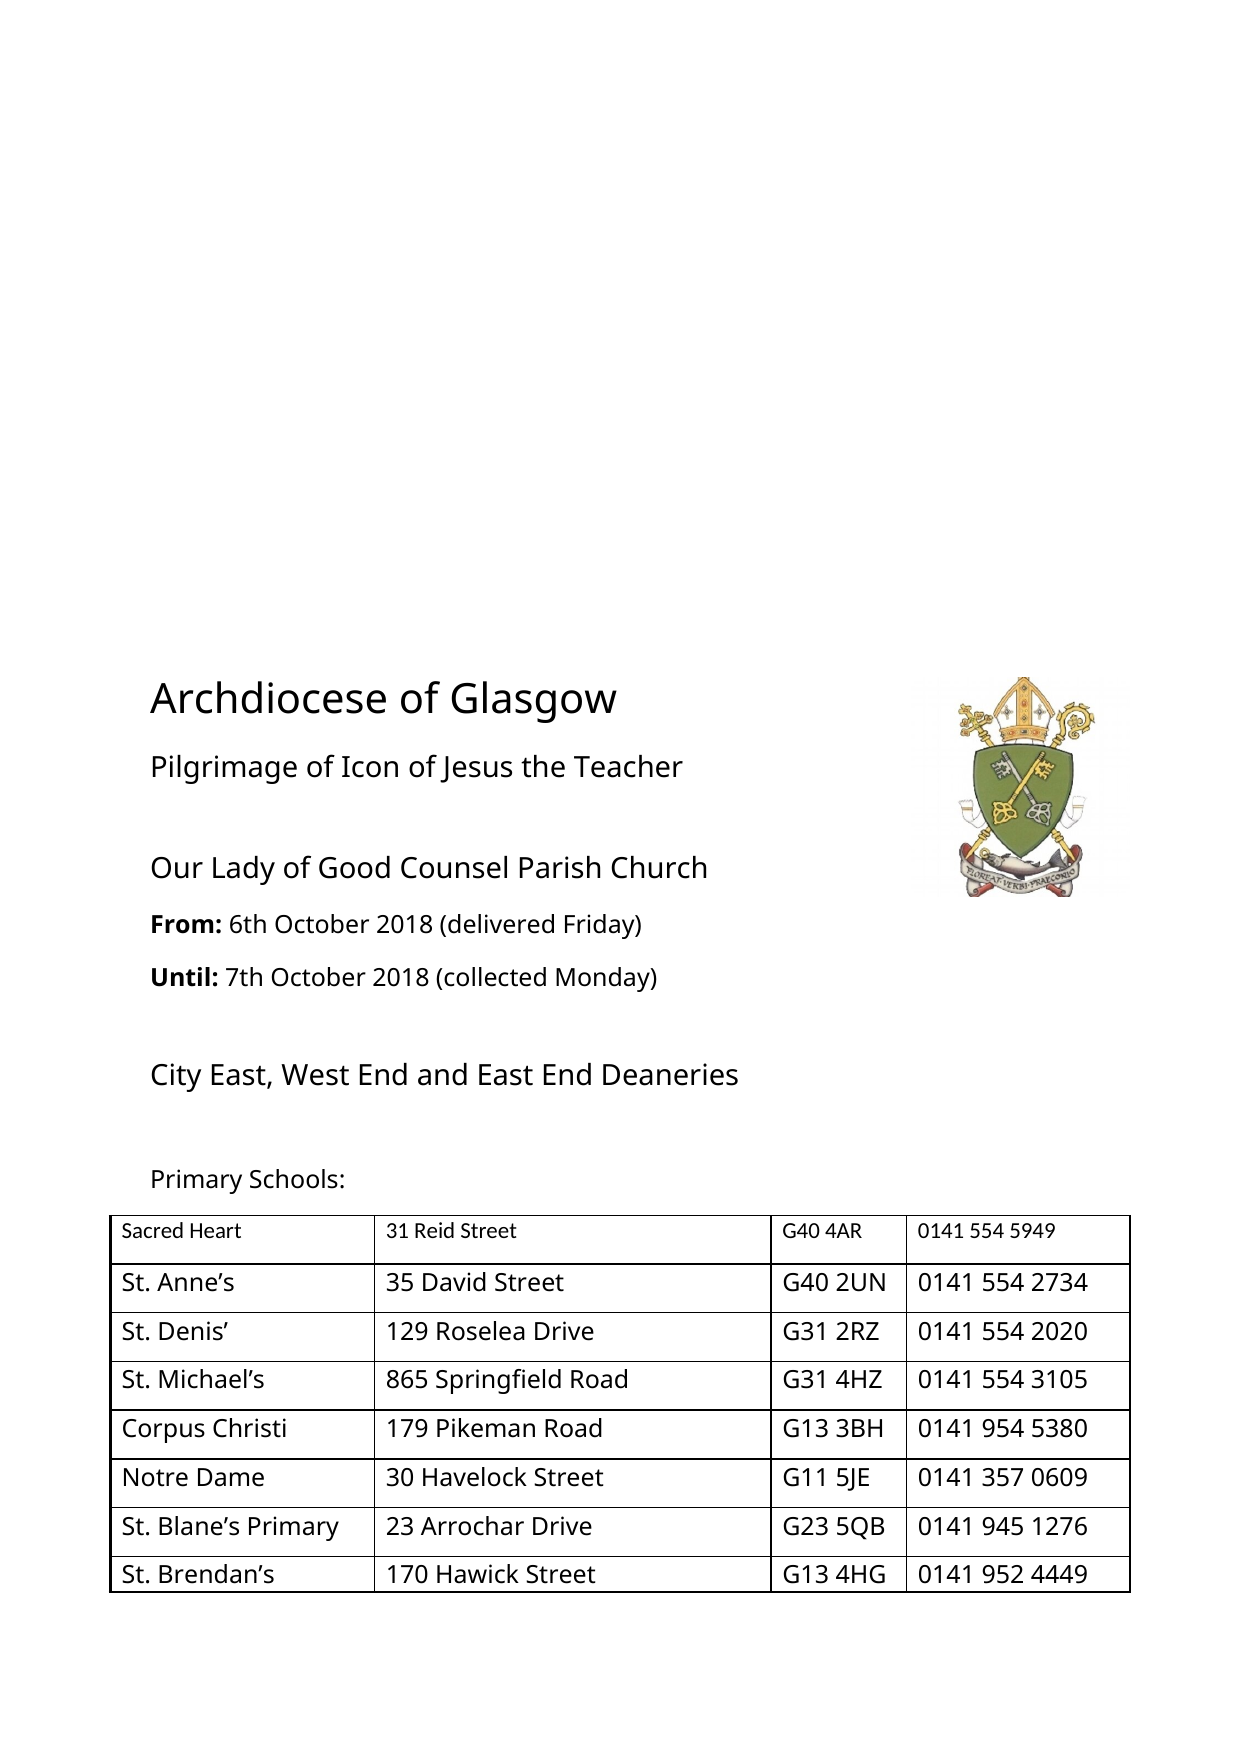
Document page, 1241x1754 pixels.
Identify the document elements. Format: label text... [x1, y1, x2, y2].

table_cell G11 5JE [772, 1460, 906, 1507]
table_cell Notre Dame [112, 1460, 374, 1507]
table_cell 129 Roselea Drive [375, 1313, 770, 1361]
table_cell St. Denis’ [112, 1313, 374, 1361]
table_cell 0141 554 2734 [907, 1265, 1129, 1312]
table_cell G31 4HZ [772, 1362, 906, 1409]
table_cell 865 Springfield Road [375, 1362, 770, 1409]
table_cell Corpus Christi [112, 1411, 374, 1458]
table_cell 179 Pikeman Road [375, 1411, 770, 1458]
table_header Sacred Heart [112, 1216, 374, 1263]
table_cell 0141 945 1276 [907, 1508, 1129, 1556]
table_header 31 Reid Street [375, 1216, 770, 1263]
table_cell G13 4HG [772, 1557, 906, 1591]
table_cell 0141 357 0609 [907, 1460, 1129, 1507]
text Archdiocese of Glasgow [150, 668, 1090, 725]
table_cell 23 Arrochar Drive [375, 1508, 770, 1556]
table_cell 0141 952 4449 [907, 1557, 1129, 1591]
table_cell St. Brendan’s [112, 1557, 374, 1591]
table_cell St. Blane’s Primary [112, 1508, 374, 1556]
table_cell G31 2RZ [772, 1313, 906, 1361]
table_cell 0141 954 5380 [907, 1411, 1129, 1458]
table_cell 30 Havelock Street [375, 1460, 770, 1507]
table_cell 170 Hawick Street [375, 1557, 770, 1591]
table_header G40 4AR [772, 1216, 906, 1263]
text Primary Schools: [150, 1161, 1090, 1195]
table_cell 35 David Street [375, 1265, 770, 1312]
text From: 6th October 2018 (delivered Friday) [150, 906, 1090, 941]
table_cell G23 5QB [772, 1508, 906, 1556]
text Our Lady of Good Counsel Parish Church [150, 847, 1090, 887]
table_cell 0141 554 3105 [907, 1362, 1129, 1409]
picture [911, 677, 1130, 897]
table_header 0141 554 5949 [907, 1216, 1129, 1263]
text City East, West End and East End Deaneries [150, 1054, 1090, 1094]
table_cell G40 2UN [772, 1265, 906, 1312]
table_cell St. Michael’s [112, 1362, 374, 1409]
table_cell St. Anne’s [112, 1265, 374, 1312]
text Until: 7th October 2018 (collected Monday) [150, 960, 1090, 994]
table_cell 0141 554 2020 [907, 1313, 1129, 1361]
text Pilgrimage of Icon of Jesus the Teacher [150, 746, 1090, 786]
table_cell G13 3BH [772, 1411, 906, 1458]
